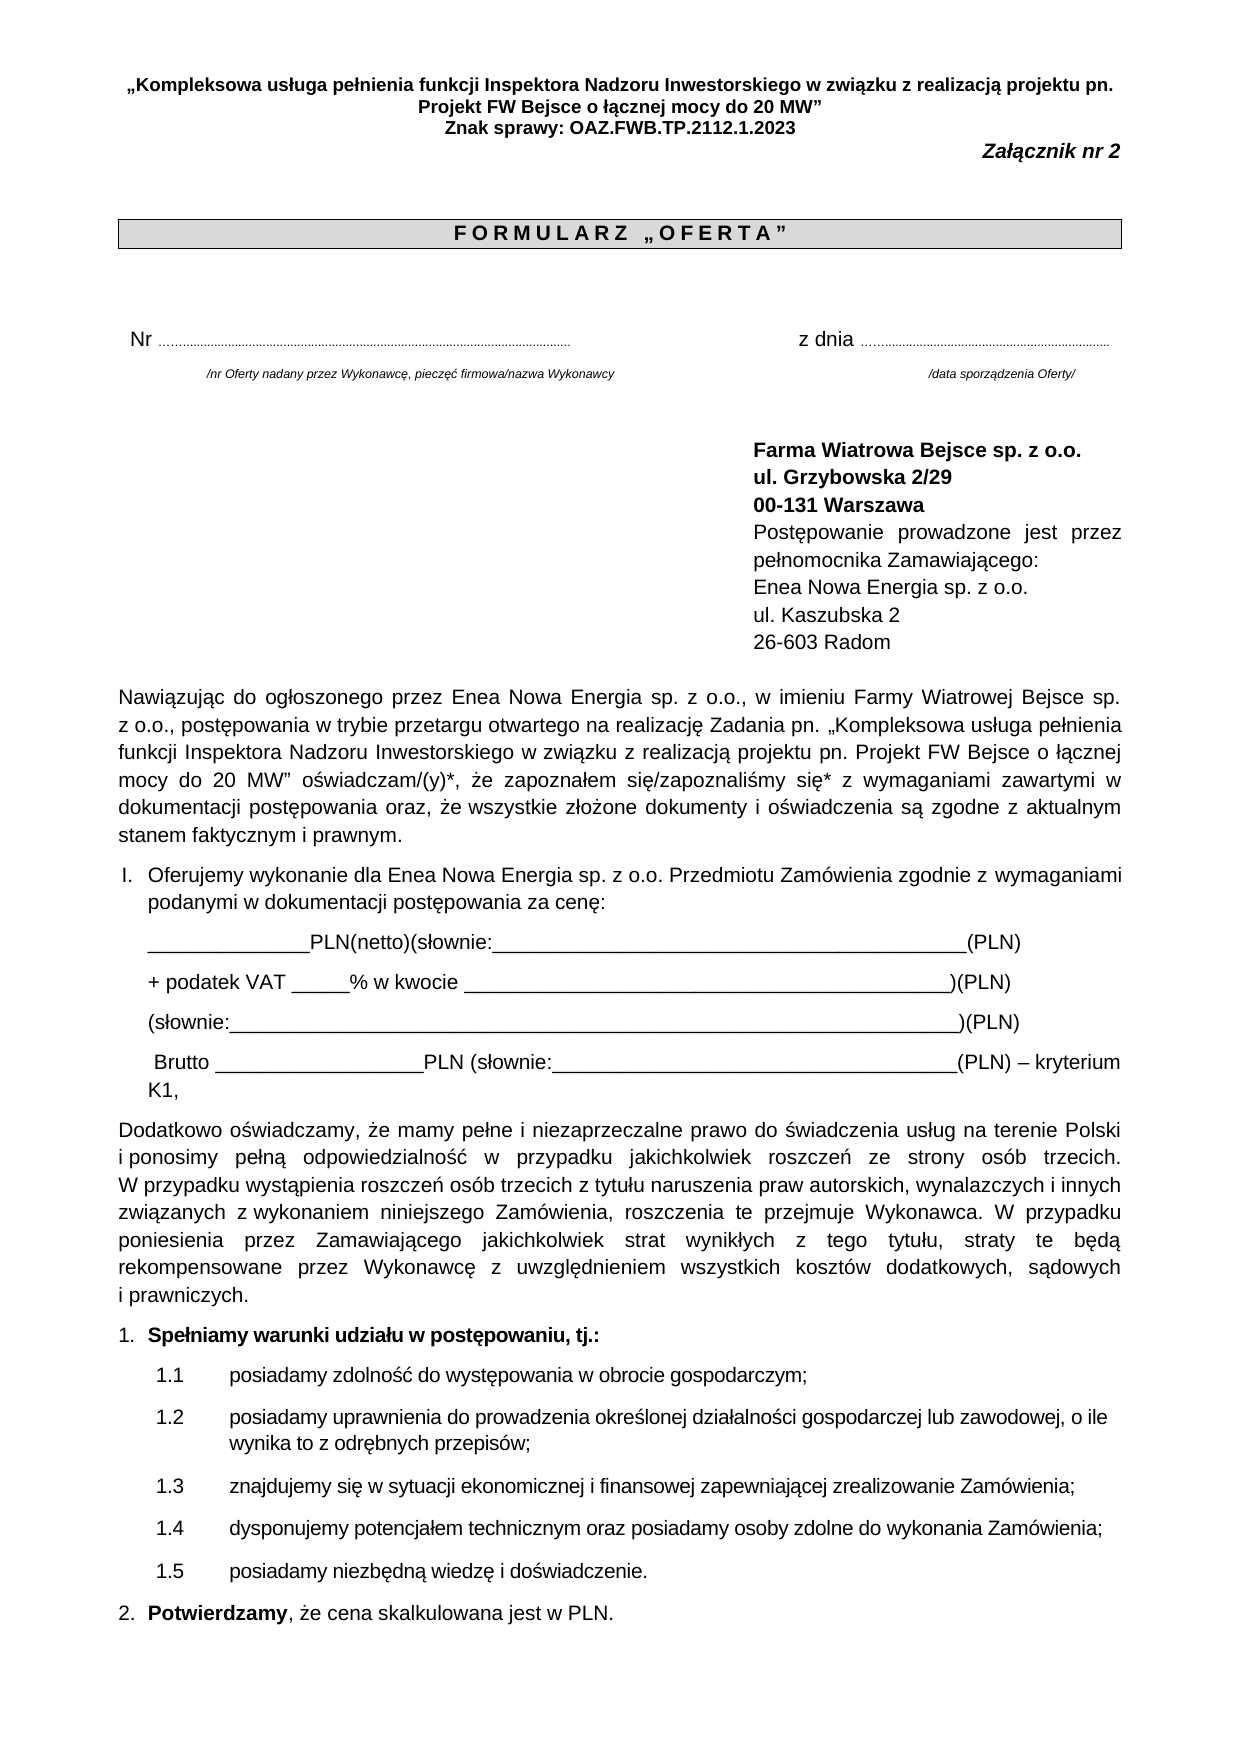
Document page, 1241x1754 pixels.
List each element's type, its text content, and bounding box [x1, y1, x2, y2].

table_cell /nr Oferty nadany przez Wykonawcę, pieczęć firmowa/nazwa Wykonawcy [119, 367, 637, 398]
table_cell z dnia ……................................................................. [637, 249, 1122, 367]
list dysponujemy potencjałem technicznym oraz posiadamy osoby zdolne do wykonania Zamówienia; [156, 1516, 1122, 1540]
text Enea Nowa Energia sp. z o.o. [753, 575, 1122, 599]
list posiadamy uprawnienia do prowadzenia określonej działalności gospodarczej lub zawodowej, o ile wynika to z odrębnych przepisów; [156, 1405, 1122, 1455]
list Potwierdzamy, że cena skalkulowana jest w PLN. [118, 1601, 1122, 1625]
text Postępowanie prowadzone jest przez pełnomocnika Zamawiającego: [753, 520, 1122, 572]
text + podatek VAT _____% w kwocie __________________________________________)(PLN) [148, 970, 1122, 994]
text Załącznik nr 2 [118, 138, 1122, 162]
list posiadamy niezbędną wiedzę i doświadczenie. [156, 1558, 1122, 1582]
text Brutto __________________PLN (słownie:___________________________________(PLN) – kryterium K1, [148, 1050, 1122, 1102]
list Oferujemy wykonanie dla Enea Nowa Energia sp. z o.o. Przedmiotu Zamówienia zgodnie z wymaganiami podanymi w dokumentacji postępowania za cenę: [133, 863, 1122, 914]
table_header FORMULARZ „OFERTA” [119, 220, 1121, 248]
text Farma Wiatrowa Bejsce sp. z o.o. [753, 438, 1122, 462]
list znajdujemy się w sytuacji ekonomicznej i finansowej zapewniającej zrealizowanie Zamówienia; [156, 1473, 1122, 1497]
text 00-131 Warszawa [753, 493, 1122, 517]
text ul. Grzybowska 2/29 [753, 465, 1122, 489]
table_cell /data sporządzenia Oferty/ [637, 367, 1122, 398]
text ul. Kaszubska 2 [753, 603, 1122, 627]
list posiadamy zdolność do występowania w obrocie gospodarczym; [156, 1363, 1122, 1387]
text 26-603 Radom [753, 630, 1122, 654]
list Spełniamy warunki udziału w postępowaniu, tj.: [118, 1323, 1122, 1347]
table_cell Nr ……................................................................................................................ [119, 249, 637, 367]
text Dodatkowo oświadczamy, że mamy pełne i niezaprzeczalne prawo do świadczenia usług na terenie Polski i ponosimy pełną odpowiedzialność w przypadku jakichkolwiek roszczeń ze strony osób trzecich. W przypadku wystąpienia roszczeń osób trzecich z tytułu naruszenia praw autorskich, wynalazczych i innych związanych z wykonaniem niniejszego Zamówienia, roszczenia te przejmuje Wykonawca. W przypadku poniesienia przez Zamawiającego jakichkolwiek strat wynikłych z tego tytułu, straty te będą rekompensowane przez Wykonawcę z uwzględnieniem wszystkich kosztów dodatkowych, sądowych i prawniczych. [118, 1118, 1122, 1307]
text ______________PLN(netto)(słownie:_________________________________________(PLN) [148, 930, 1122, 954]
text (słownie:_______________________________________________________________)(PLN) [148, 1010, 1122, 1034]
text Nawiązując do ogłoszonego przez Enea Nowa Energia sp. z o.o., w imieniu Farmy Wiatrowej Bejsce sp. z o.o., postępowania w trybie przetargu otwartego na realizację Zadania pn. „Kompleksowa usługa pełnienia funkcji Inspektora Nadzoru Inwestorskiego w związku z realizacją projektu pn. Projekt FW Bejsce o łącznej mocy do 20 MW” oświadczam/(y)*, że zapoznałem się/zapoznaliśmy się* z wymaganiami zawartymi w dokumentacji postępowania oraz, że wszystkie złożone dokumenty i oświadczenia są zgodne z aktualnym stanem faktycznym i prawnym. [118, 685, 1122, 847]
